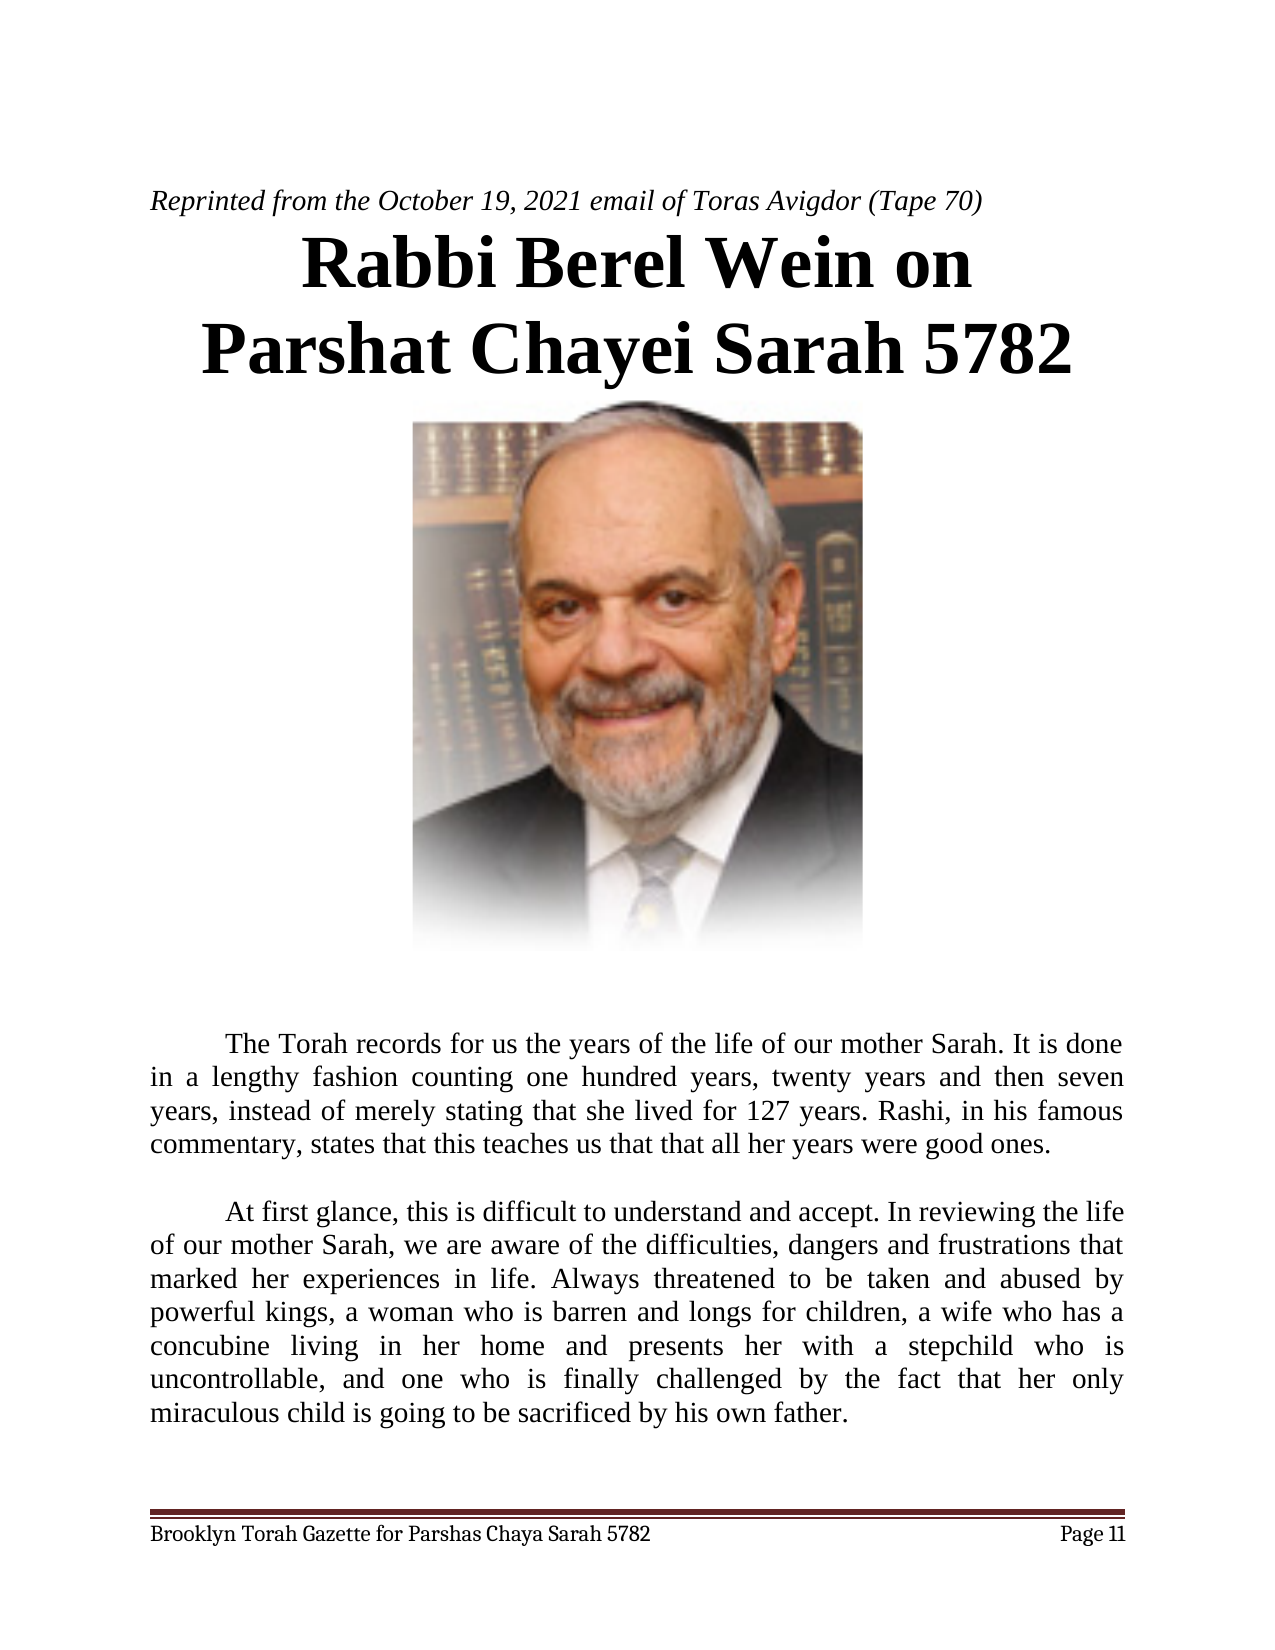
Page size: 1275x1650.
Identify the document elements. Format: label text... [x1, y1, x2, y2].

text The Torah records for us the years of the life of our mother Sarah. It is done in a lengthy fashion counting one hundred years, twenty years and then seven years, instead of merely stating that she lived for 127 years. Rashi, in his famous commentary, states that this teaches us that that all her years were good ones. [150, 1026, 1125, 1160]
text At first glance, this is difficult to understand and accept. In reviewing the life of our mother Sarah, we are aware of the difficulties, dangers and frustrations that marked her experiences in life. Always threatened to be taken and abused by powerful kings, a woman who is barren and longs for children, a wife who has a concubine living in her home and presents her with a stepchild who is uncontrollable, and one who is finally challenged by the fact that her only miraculous child is going to be sacrificed by his own father. [150, 1194, 1125, 1428]
text Rabbi Berel Wein on [150, 217, 1125, 303]
picture [412, 399, 863, 951]
text Parshat Chayei Sarah 5782 [150, 303, 1125, 389]
text Reprinted from the October 19, 2021 email of Toras Avigdor (Tape 70) [150, 183, 1125, 217]
